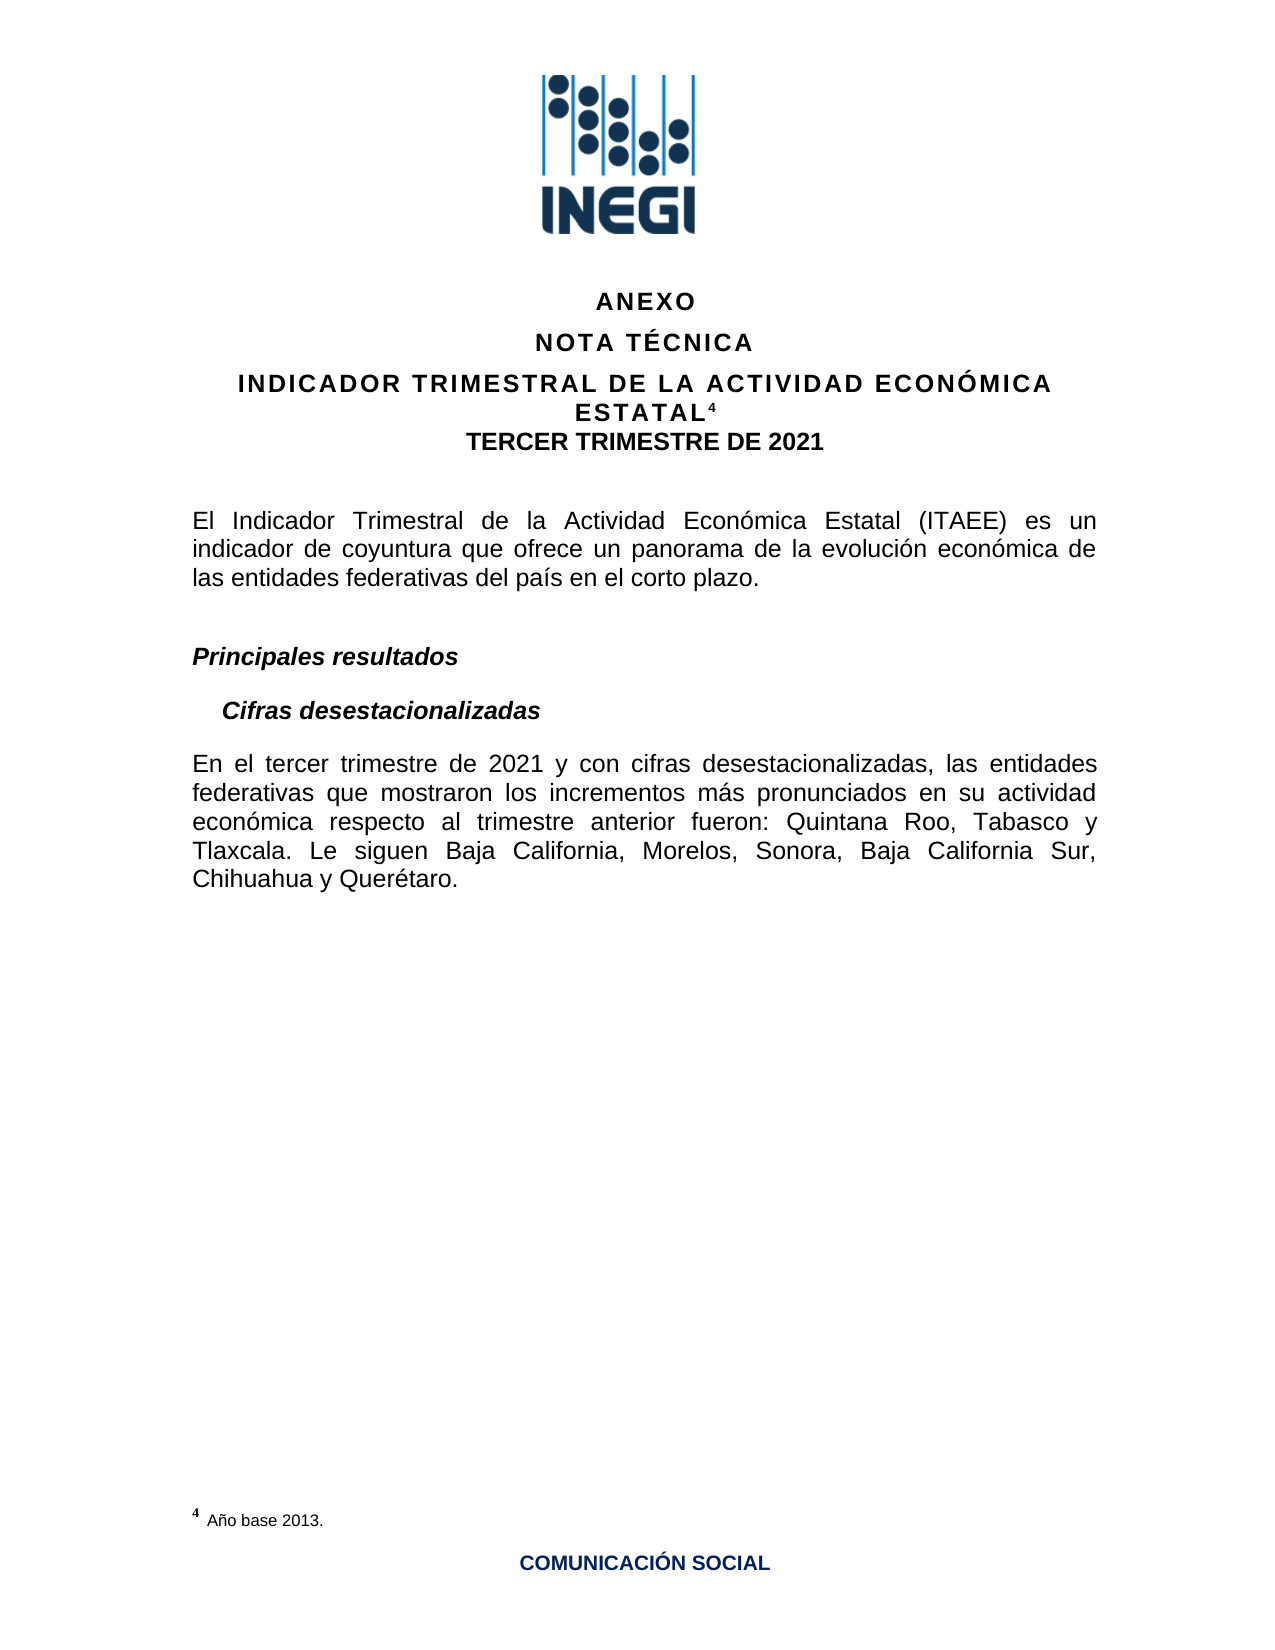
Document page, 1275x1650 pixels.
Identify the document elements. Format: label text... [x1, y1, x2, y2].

text ANEXO [192, 287, 1098, 316]
text Cifras desestacionalizadas [222, 696, 1019, 724]
text Principales resultados [192, 642, 1098, 671]
text INDICADOR tRIMESTRAL DE LA ACTIVIDAD ECONÓMICA Estatal [192, 369, 1098, 427]
text En el tercer trimestre de 2021 y con cifras desestacionalizadas, las entidades federativas que mostraron los incrementos más pronunciados en su actividad económica respecto al trimestre anterior fueron: Quintana Roo, Tabasco y Tlaxcala. Le siguen Baja California, Morelos, Sonora, Baja California Sur, Chihuahua y Querétaro. [192, 749, 1098, 893]
text NOTA TÉCNICA [192, 328, 1098, 357]
text TERCER TRIMESTRE DE 2021 [192, 427, 1098, 456]
text El Indicador Trimestral de la Actividad Económica Estatal (ITAEE) es un indicador de coyuntura que ofrece un panorama de la evolución económica de las entidades federativas del país en el corto plazo. [192, 506, 1098, 592]
picture [542, 75, 695, 234]
